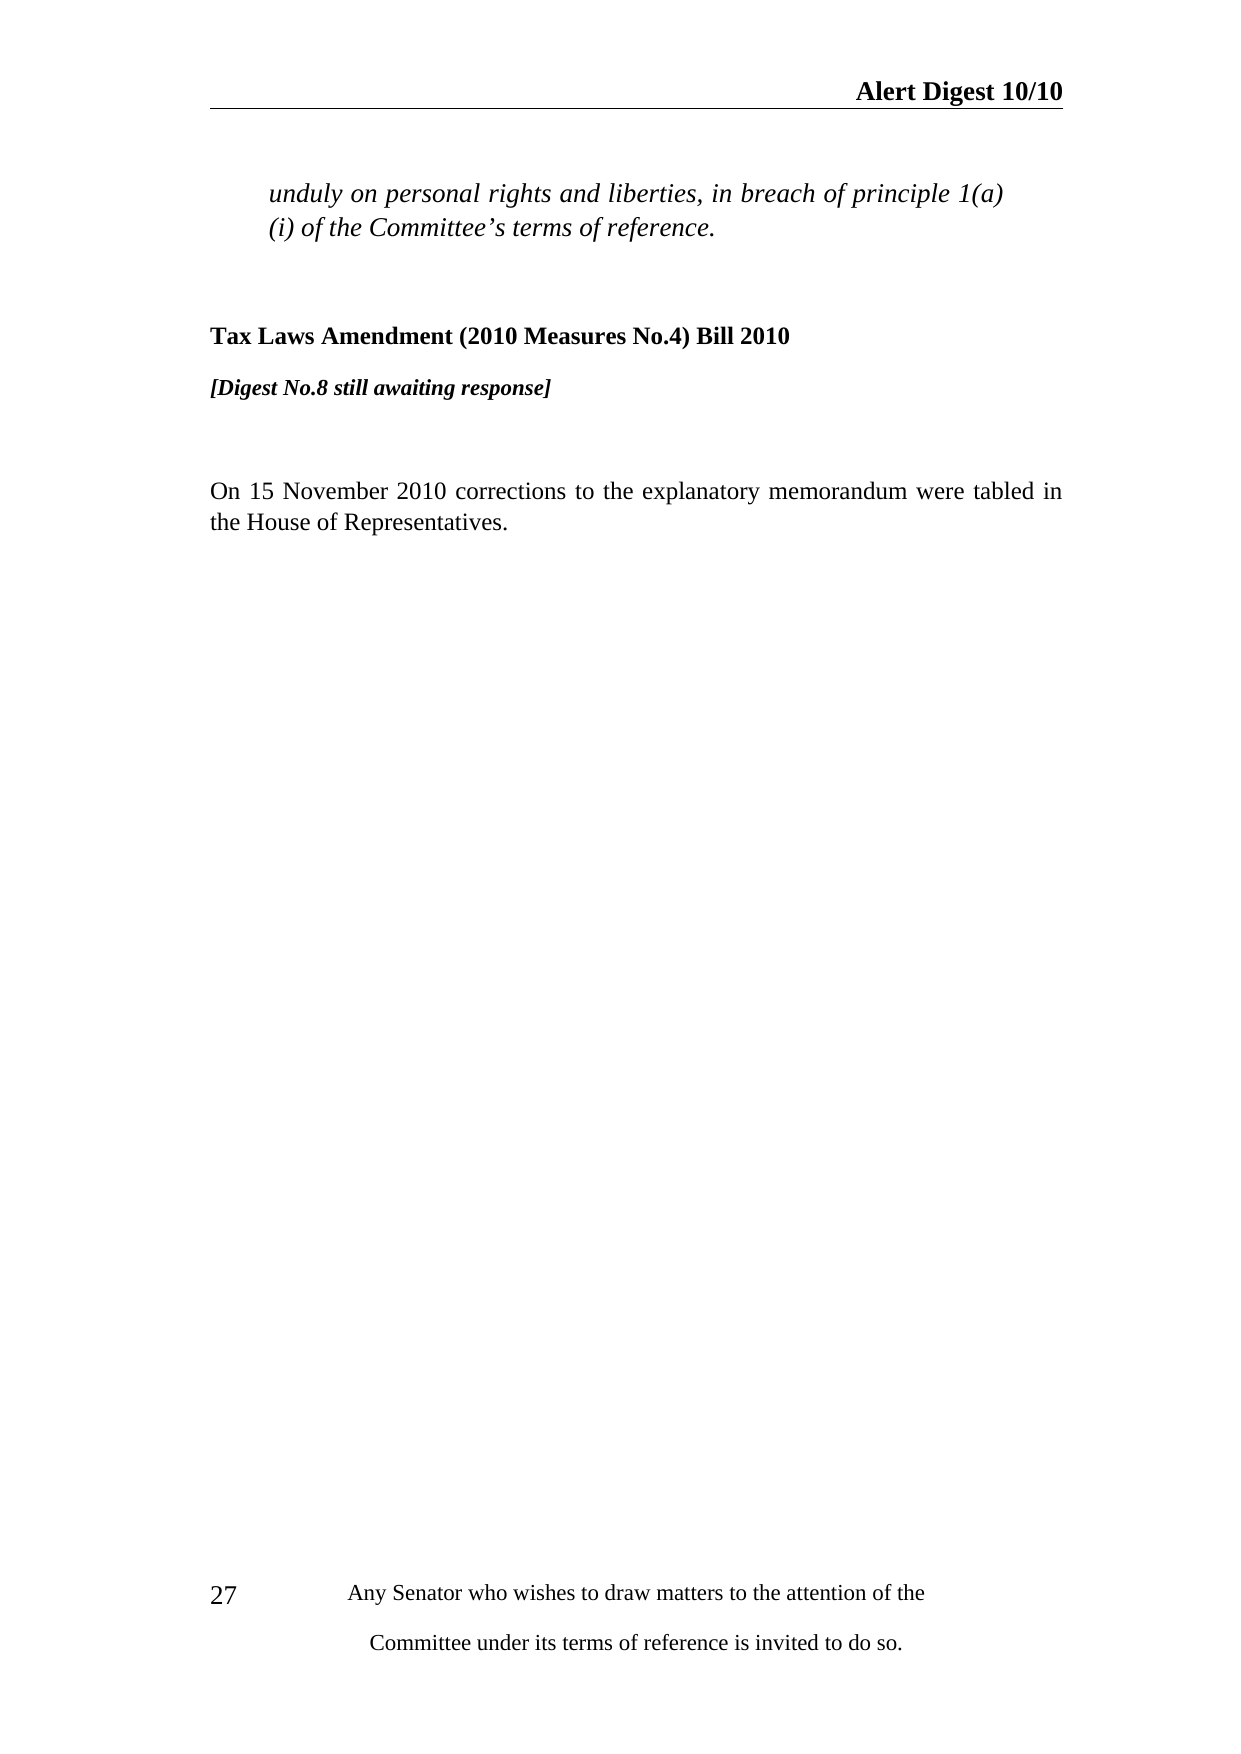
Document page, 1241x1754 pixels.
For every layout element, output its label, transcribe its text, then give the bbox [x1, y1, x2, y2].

text [Digest No.8 still awaiting response] [210, 374, 1063, 400]
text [269, 177, 1004, 242]
text On 15 November 2010 corrections to the explanatory memorandum were tabled in the House of Representatives. [210, 476, 1063, 536]
text Tax Laws Amendment (2010 Measures No.4) Bill 2010 [210, 321, 1063, 350]
